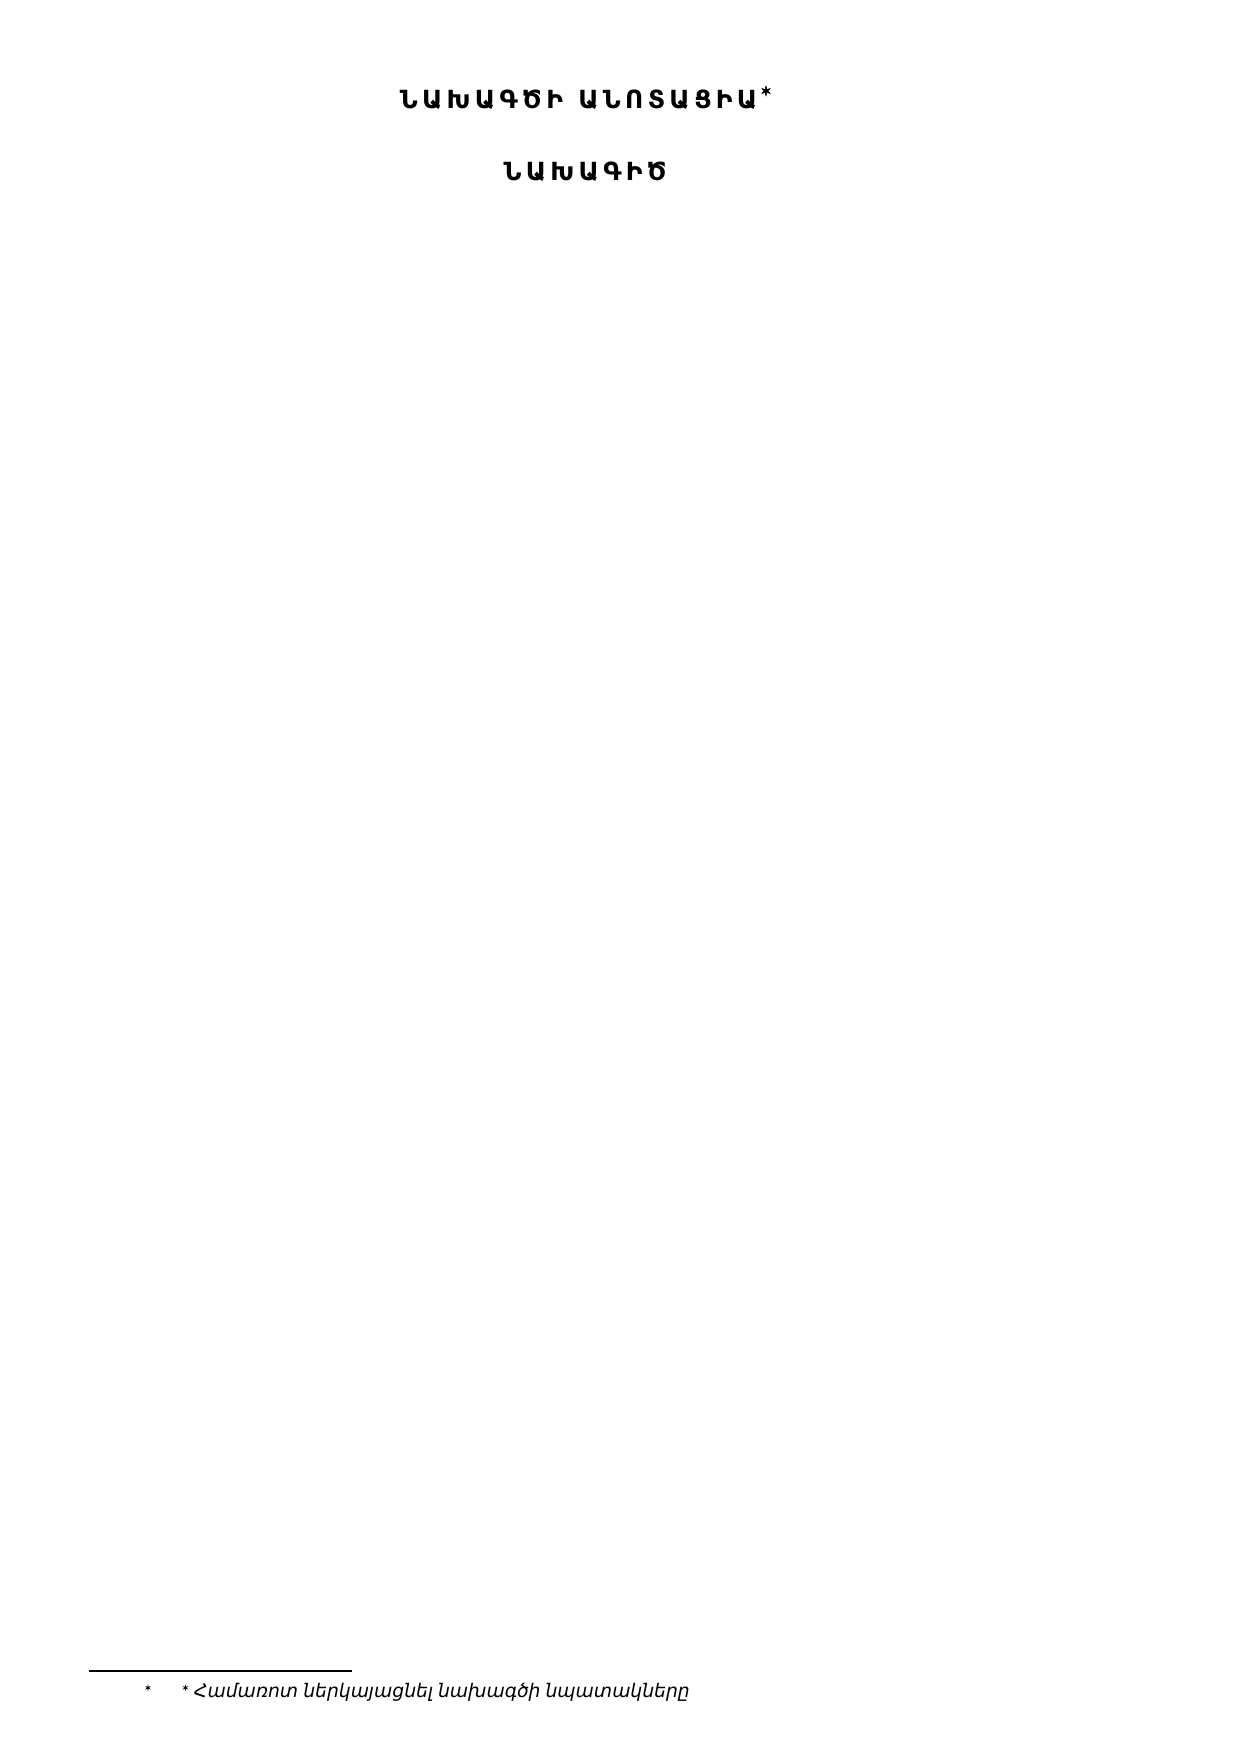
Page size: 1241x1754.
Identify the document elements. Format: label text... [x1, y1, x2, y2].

text ՆԱԽԱԳԾԻ ԱՆՈՏԱՑԻԱ [89, 82, 1081, 116]
text ՆԱԽԱԳԻԾ [89, 153, 1081, 187]
